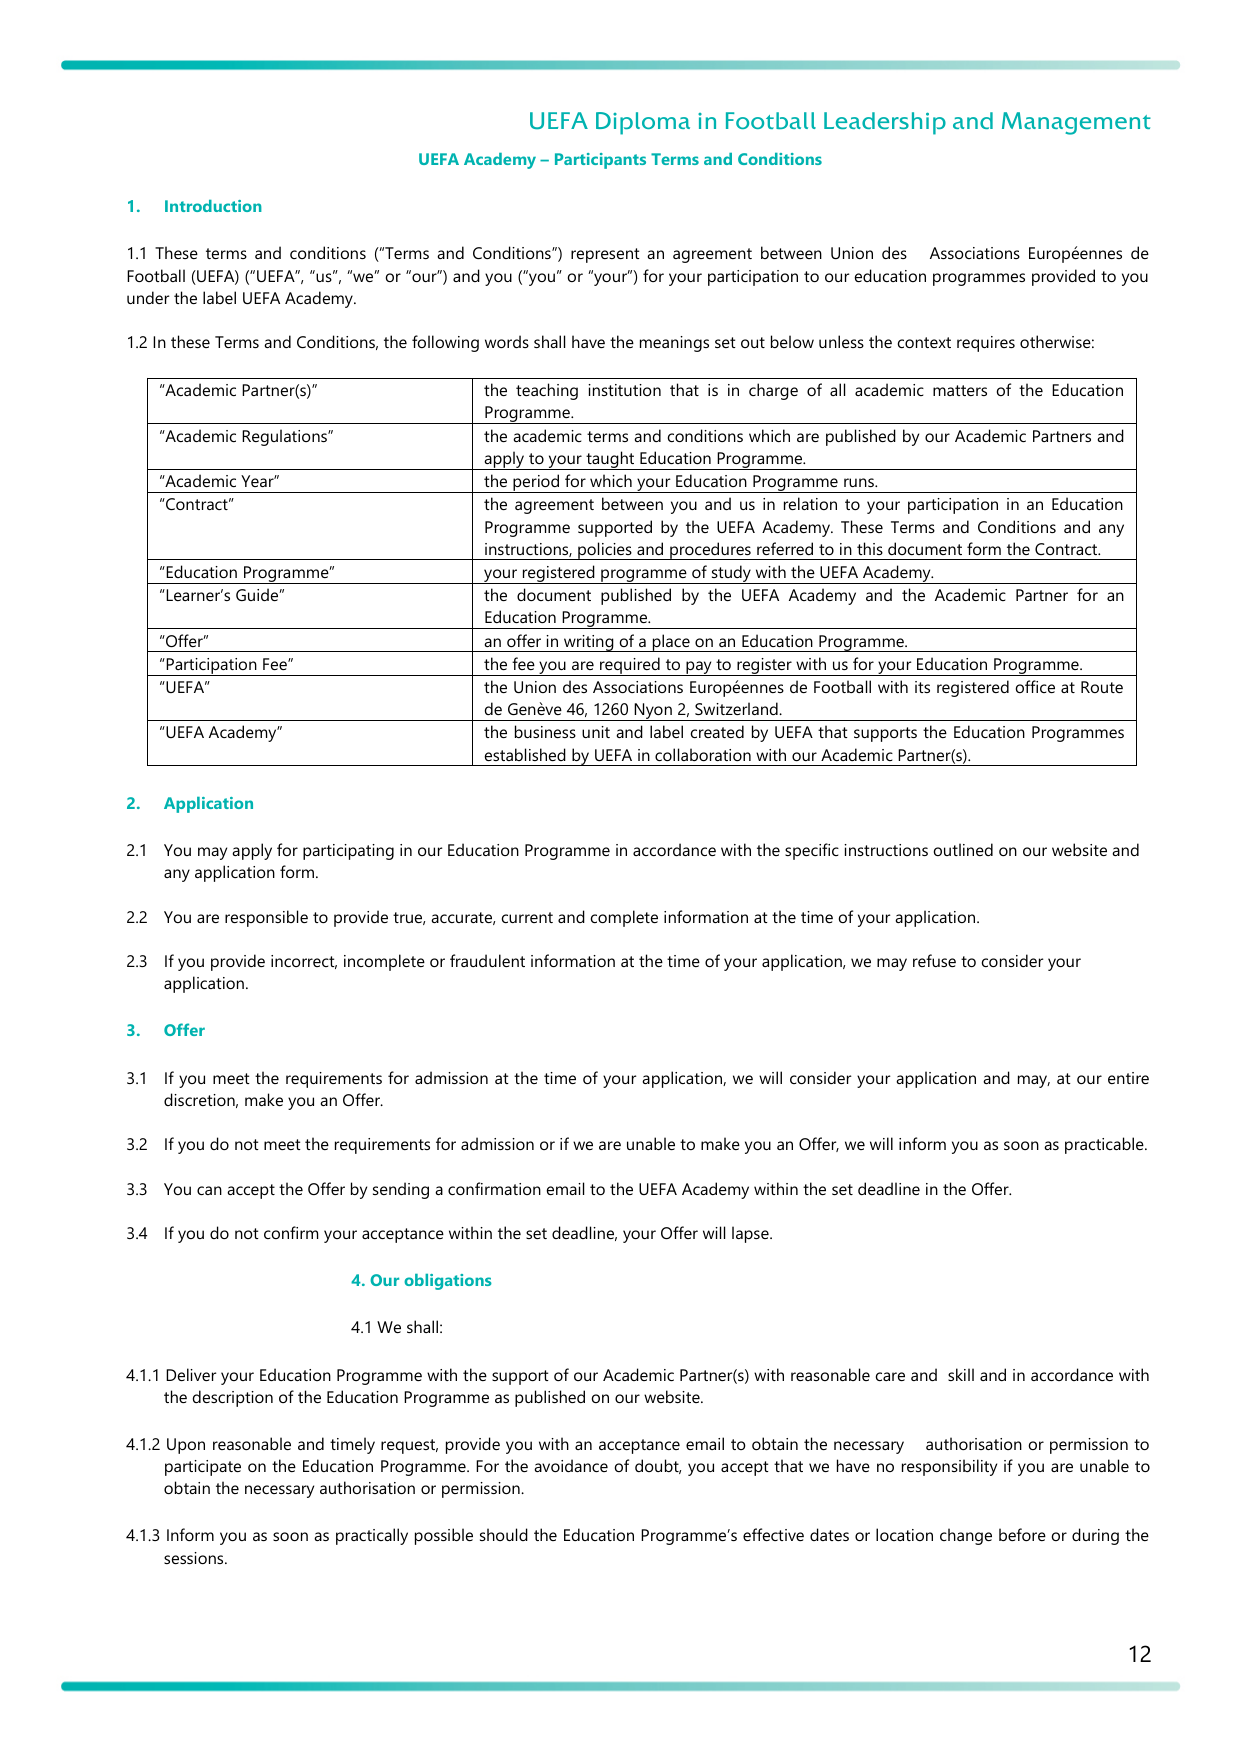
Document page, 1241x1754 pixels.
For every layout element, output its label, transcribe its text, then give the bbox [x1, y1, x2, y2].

subtitle Introduction [126, 194, 1152, 217]
subtitle If you do not meet the requirements for admission or if we are unable to make you an Offer, we will inform you as soon as practicable. [126, 1133, 1152, 1155]
subtitle Application [126, 791, 1152, 813]
table_cell the agreement between you and us in relation to your participation in an Education Programme supported by the UEFA Academy. These Terms and Conditions and any instructions, policies and procedures referred to in this document form the Contract. [473, 493, 1136, 559]
picture [0, 1635, 1241, 1754]
subtitle If you provide incorrect, incomplete or fraudulent information at the time of your application, we may refuse to consider your application. [126, 949, 1152, 994]
subtitle 4.1 We shall: [314, 1316, 1152, 1338]
table_cell “Academic Regulations” [148, 424, 472, 468]
subtitle 4. Our obligations [314, 1268, 1152, 1291]
table_cell “Learner’s Guide” [148, 584, 472, 628]
table_cell “Education Programme” [148, 560, 472, 583]
subtitle 3.4 If you do not confirm your acceptance within the set deadline, your Offer will lapse. [126, 1221, 1152, 1243]
table_cell “UEFA” [148, 676, 472, 720]
table_cell the business unit and label created by UEFA that supports the Education Programmes established by UEFA in collaboration with our Academic Partner(s). [473, 721, 1136, 765]
table_header “Academic Partner(s)” [148, 379, 472, 423]
subtitle 4.1.1 Deliver your Education Programme with the support of our Academic Partner(s) with reasonable care and skill and in accordance with the description of the Education Programme as published on our website. [126, 1363, 1152, 1407]
picture [599, 114, 608, 119]
table_cell “Academic Year” [148, 470, 472, 492]
table_cell the fee you are required to pay to register with us for your Education Programme. [473, 652, 1136, 674]
subtitle 4.1.3 Inform you as soon as practically possible should the Education Programme’s effective dates or location change before or during the sessions. [126, 1524, 1152, 1568]
table_cell “Contract” [148, 493, 472, 559]
subtitle You can accept the Offer by sending a confirmation email to the UEFA Academy within the set deadline in the Offer. [126, 1177, 1152, 1199]
table_header the teaching institution that is in charge of all academic matters of the Education Programme. [473, 379, 1136, 423]
table_cell your registered programme of study with the UEFA Academy. [473, 560, 1136, 583]
table_cell an offer in writing of a place on an Education Programme. [473, 629, 1136, 651]
subtitle 1.2 In these Terms and Conditions, the following words shall have the meanings set out below unless the context requires otherwise: [126, 331, 1152, 353]
table_cell the period for which your Education Programme runs. [473, 470, 1136, 492]
subtitle You may apply for participating in our Education Programme in accordance with the specific instructions outlined on our website and any application form. [126, 838, 1152, 883]
table_cell “Participation Fee” [148, 652, 472, 674]
table_cell the Union des Associations Européennes de Football with its registered office at Route de Genève 46, 1260 Nyon 2, Switzerland. [473, 676, 1136, 720]
subtitle You are responsible to provide true, accurate, current and complete information at the time of your application. [126, 905, 1152, 927]
subtitle 1.1 These terms and conditions (“Terms and Conditions”) represent an agreement between Union des Associations Européennes de Football (UEFA) (“UEFA”, “us”, “we” or “our”) and you (“you” or “your”) for your participation to our education programmes provided to you under the label UEFA Academy. [126, 242, 1152, 308]
subtitle UEFA Academy – Participants Terms and Conditions [89, 147, 1152, 169]
table_cell “Offer” [148, 629, 472, 651]
table_cell “UEFA Academy” [148, 721, 472, 765]
picture [0, 0, 1241, 119]
subtitle 4.1.2 Upon reasonable and timely request, provide you with an acceptance email to obtain the necessary authorisation or permission to participate on the Education Programme. For the avoidance of doubt, you accept that we have no responsibility if you are unable to obtain the necessary authorisation or permission. [126, 1432, 1152, 1499]
subtitle Offer [126, 1019, 1152, 1041]
subtitle If you meet the requirements for admission at the time of your application, we will consider your application and may, at our entire discretion, make you an Offer. [126, 1066, 1152, 1110]
table_cell the academic terms and conditions which are published by our Academic Partners and apply to your taught Education Programme. [473, 424, 1136, 468]
table_cell the document published by the UEFA Academy and the Academic Partner for an Education Programme. [473, 584, 1136, 628]
